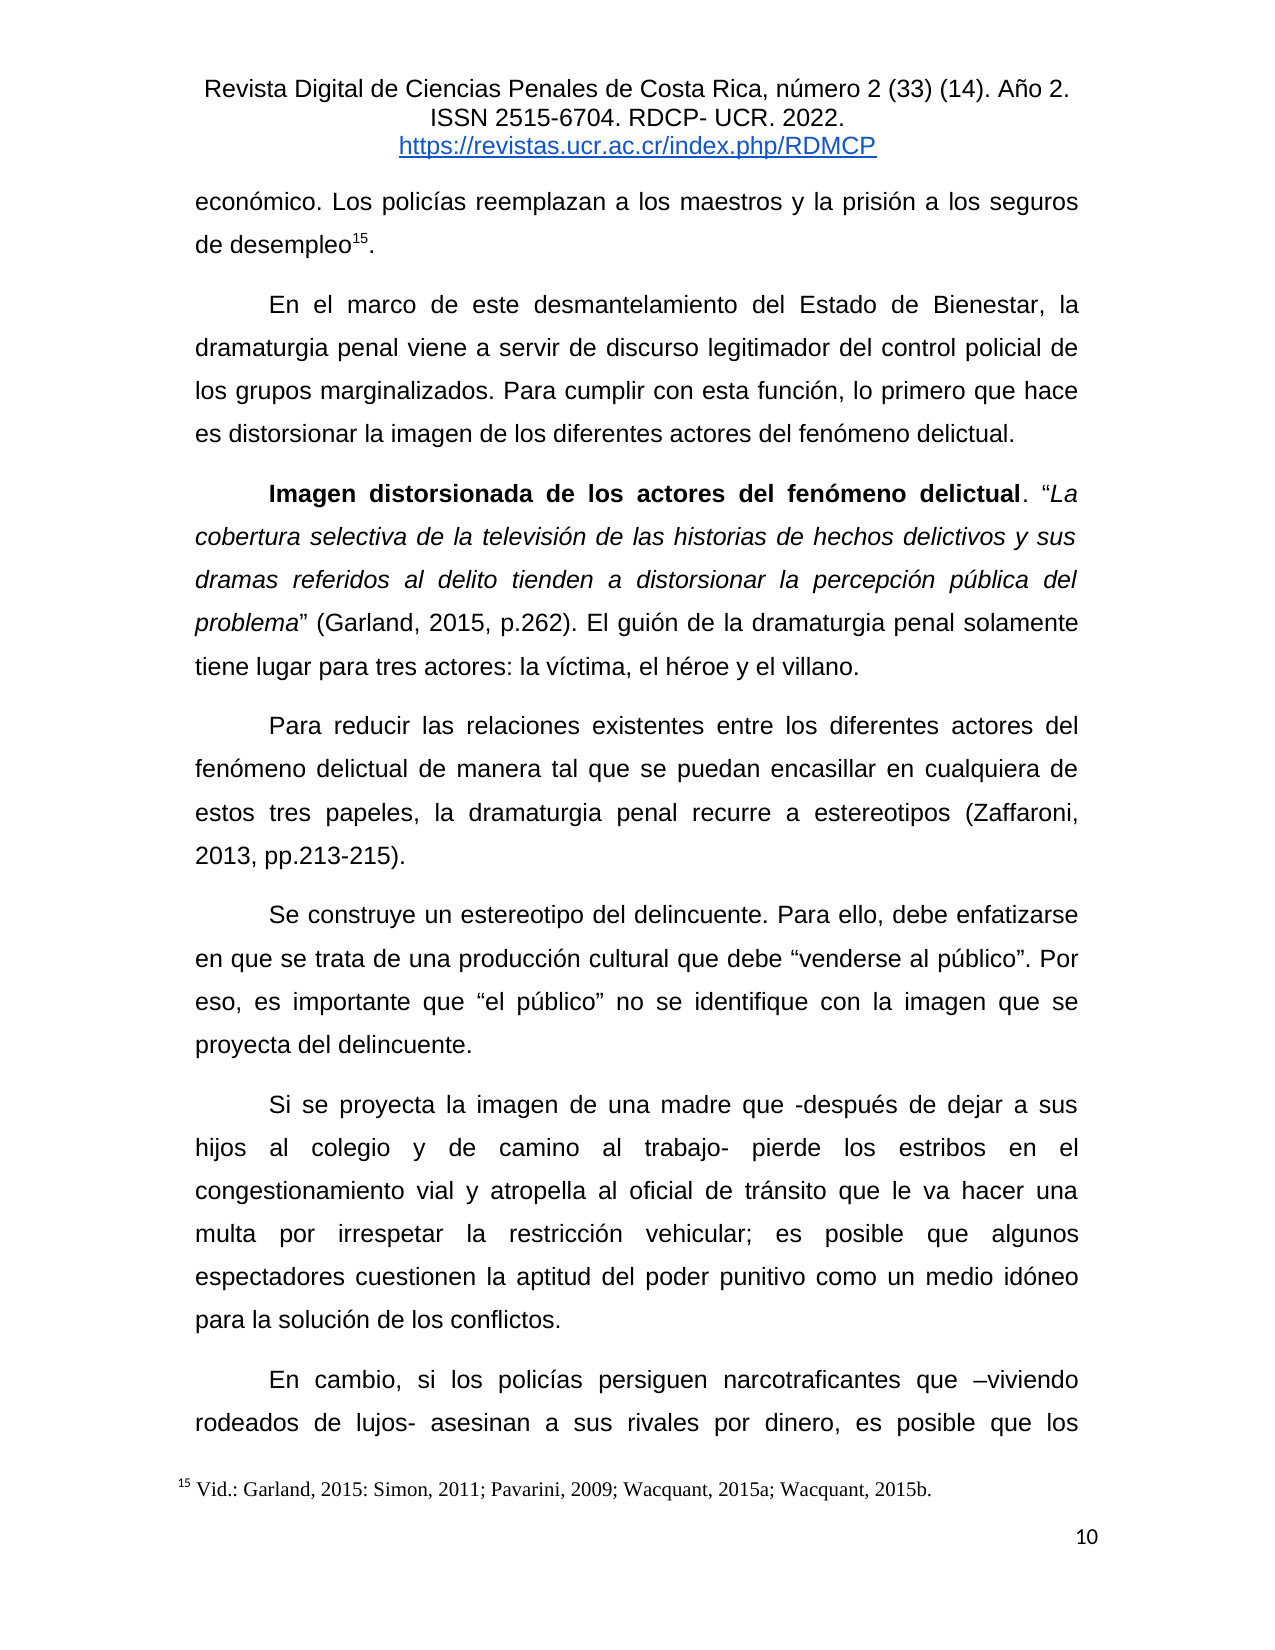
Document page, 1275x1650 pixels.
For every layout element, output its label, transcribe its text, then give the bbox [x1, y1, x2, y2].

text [195, 1365, 1080, 1437]
text Se construye un estereotipo del delincuente. Para ello, debe enfatizarse en que se trata de una producción cultural que debe “venderse al público”. Por eso, es importante que “el público” no se identifique con la imagen que se proyecta del delincuente. [195, 900, 1080, 1058]
text Imagen distorsionada de los actores del fenómeno delictual. “La cobertura selectiva de la televisión de las historias de hechos delictivos y sus dramas referidos al delito tienden a distorsionar la percepción pública del problema” (Garland, 2015, p.262). El guión de la dramaturgia penal solamente tiene lugar para tres actores: la víctima, el héroe y el villano. [195, 479, 1080, 680]
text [195, 187, 1080, 259]
text En el marco de este desmantelamiento del Estado de Bienestar, la dramaturgia penal viene a servir de discurso legitimador del control policial de los grupos marginalizados. Para cumplir con esta función, lo primero que hace es distorsionar la imagen de los diferentes actores del fenómeno delictual. [195, 290, 1080, 448]
text Si se proyecta la imagen de una madre que -después de dejar a sus hijos al colegio y de camino al trabajo- pierde los estribos en el congestionamiento vial y atropella al oficial de tránsito que le va hacer una multa por irrespetar la restricción vehicular; es posible que algunos espectadores cuestionen la aptitud del poder punitivo como un medio idóneo para la solución de los conflictos. [195, 1089, 1080, 1334]
text Para reducir las relaciones existentes entre los diferentes actores del fenómeno delictual de manera tal que se puedan encasillar en cualquiera de estos tres papeles, la dramaturgia penal recurre a estereotipos (Zaffaroni, 2013, pp.213-215). [195, 711, 1080, 869]
